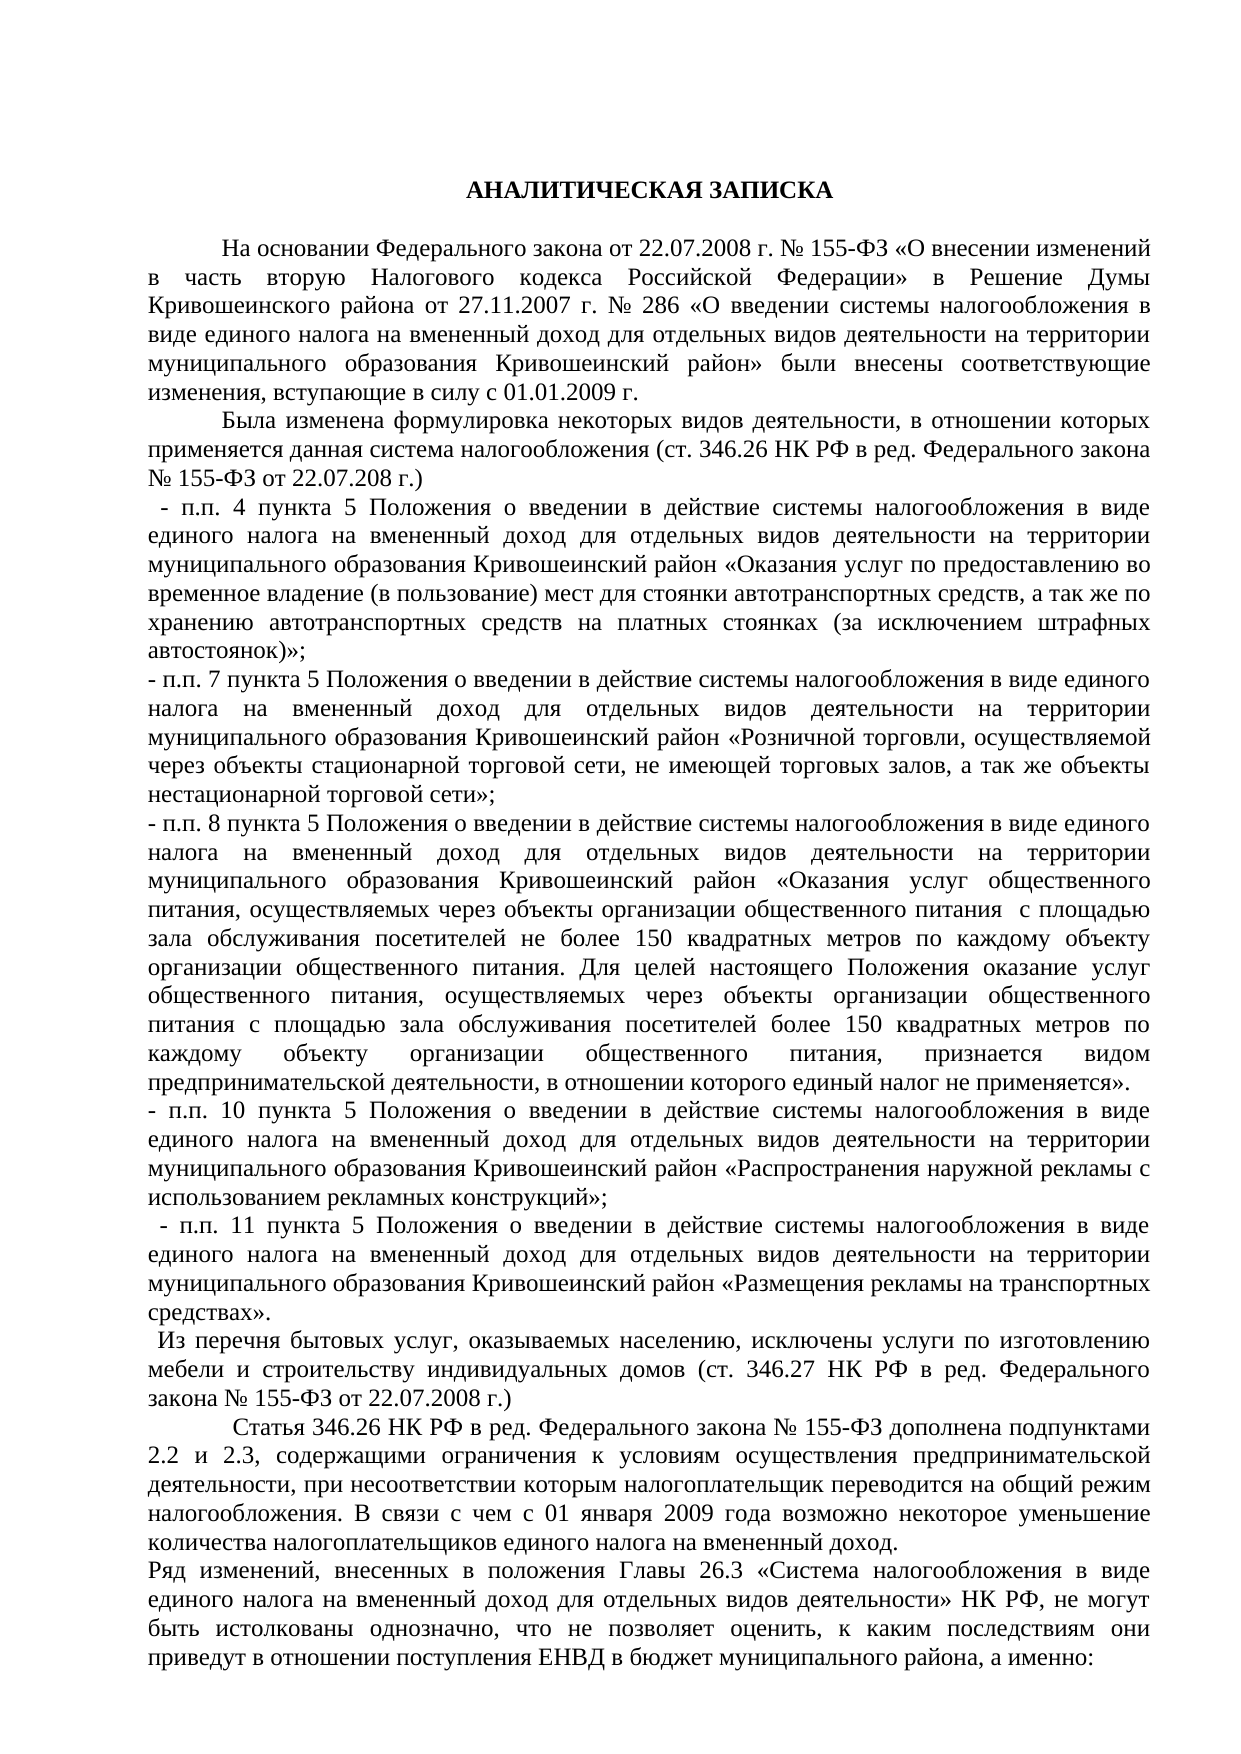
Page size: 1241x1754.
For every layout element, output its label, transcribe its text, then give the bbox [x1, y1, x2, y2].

text - п.п. 10 пункта 5 Положения о введении в действие системы налогообложения в виде единого налога на вмененный доход для отдельных видов деятельности на территории муниципального образования Кривошеинский район «Распространения наружной рекламы с использованием рекламных конструкций»; [148, 1096, 1152, 1211]
text - п.п. 8 пункта 5 Положения о введении в действие системы налогообложения в виде единого налога на вмененный доход для отдельных видов деятельности на территории муниципального образования Кривошеинский район «Оказания услуг общественного питания, осуществляемых через объекты организации общественного питания с площадью зала обслуживания посетителей не более 150 квадратных метров по каждому объекту организации общественного питания. Для целей настоящего Положения оказание услуг общественного питания, осуществляемых через объекты организации общественного питания с площадью зала обслуживания посетителей более 150 квадратных метров по каждому объекту организации общественного питания, признается видом предпринимательской деятельности, в отношении которого единый налог не применяется». [148, 808, 1152, 1096]
text Ряд изменений, внесенных в положения Главы 26.3 «Система налогообложения в виде единого налога на вмененный доход для отдельных видов деятельности» НК РФ, не могут быть истолкованы однозначно, что не позволяет оценить, к каким последствиям они приведут в отношении поступления ЕНВД в бюджет муниципального района, а именно: [148, 1556, 1152, 1671]
text - п.п. 11 пункта 5 Положения о введении в действие системы налогообложения в виде единого налога на вмененный доход для отдельных видов деятельности на территории муниципального образования Кривошеинский район «Размещения рекламы на транспортных средствах». [148, 1211, 1152, 1326]
text Из перечня бытовых услуг, оказываемых населению, исключены услуги по изготовлению мебели и строительству индивидуальных домов (ст. 346.27 НК РФ в ред. Федерального закона № 155-ФЗ от 22.07.2008 г.) [148, 1326, 1152, 1412]
text - п.п. 4 пункта 5 Положения о введении в действие системы налогообложения в виде единого налога на вмененный доход для отдельных видов деятельности на территории муниципального образования Кривошеинский район «Оказания услуг по предоставлению во временное владение (в пользование) мест для стоянки автотранспортных средств, а так же по хранению автотранспортных средств на платных стоянках (за исключением штрафных автостоянок)»; [148, 492, 1152, 664]
text Была изменена формулировка некоторых видов деятельности, в отношении которых применяется данная система налогообложения (ст. 346.26 НК РФ в ред. Федерального закона № 155-ФЗ от 22.07.208 г.) [148, 406, 1152, 492]
text Статья 346.26 НК РФ в ред. Федерального закона № 155-ФЗ дополнена подпунктами 2.2 и 2.3, содержащими ограничения к условиям осуществления предпринимательской деятельности, при несоответствии которым налогоплательщик переводится на общий режим налогообложения. В связи с чем с 01 января 2009 года возможно некоторое уменьшение количества налогоплательщиков единого налога на вмененный доход. [148, 1412, 1152, 1556]
text - п.п. 7 пункта 5 Положения о введении в действие системы налогообложения в виде единого налога на вмененный доход для отдельных видов деятельности на территории муниципального образования Кривошеинский район «Розничной торговли, осуществляемой через объекты стационарной торговой сети, не имеющей торговых залов, а так же объекты нестационарной торговой сети»; [148, 664, 1152, 808]
text На основании Федерального закона от 22.07.2008 г. № 155-ФЗ «О внесении изменений в часть вторую Налогового кодекса Российской Федерации» в Решение Думы Кривошеинского района от 27.11.2007 г. № 286 «О введении системы налогообложения в виде единого налога на вмененный доход для отдельных видов деятельности на территории муниципального образования Кривошеинский район» были внесены соответствующие изменения, вступающие в силу с 01.01.2009 г. [148, 233, 1152, 406]
text АНАЛИТИЧЕСКАЯ ЗАПИСКА [148, 176, 1152, 204]
